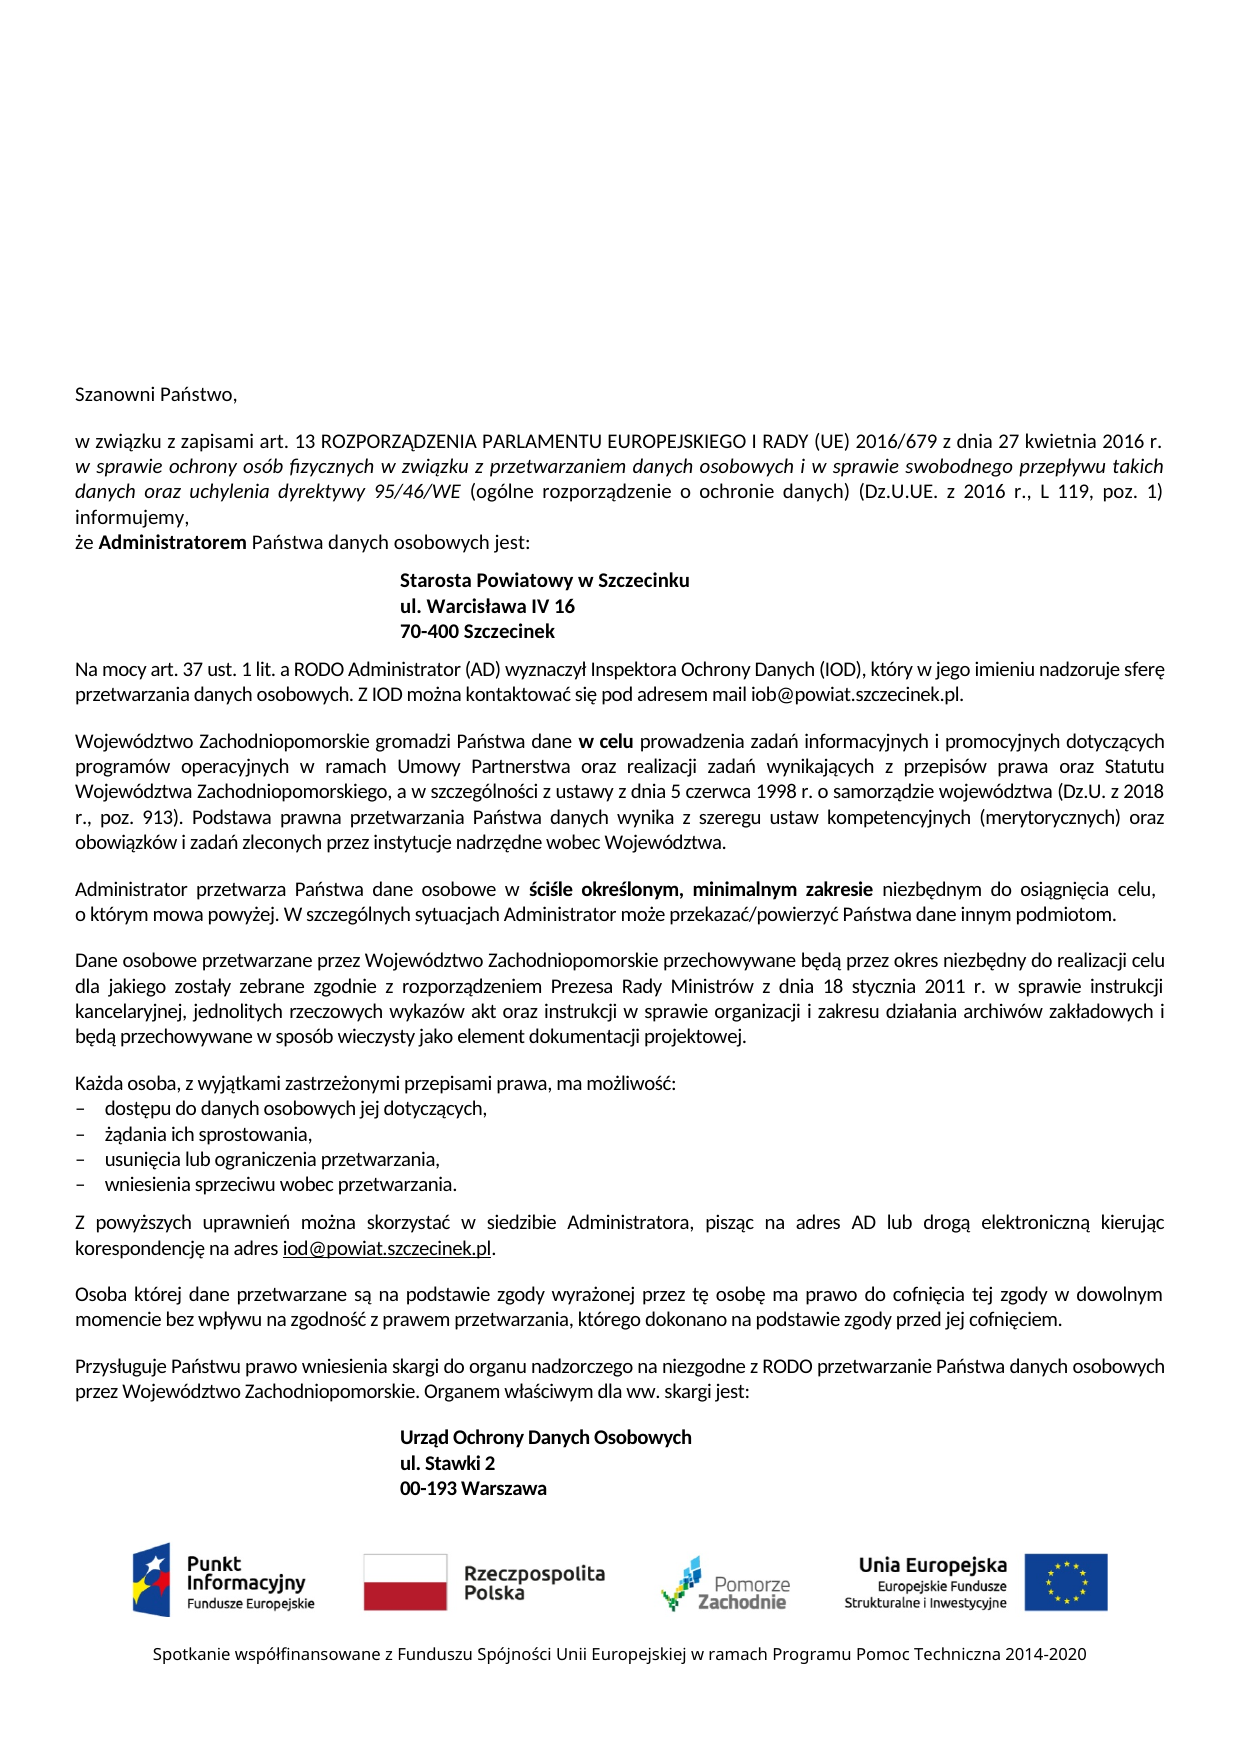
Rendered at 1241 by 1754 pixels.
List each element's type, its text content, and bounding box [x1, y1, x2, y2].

list żądania ich sprostowania, [75, 1121, 1165, 1146]
text 00-193 Warszawa [400, 1475, 1165, 1501]
text Z powyższych uprawnień można skorzystać w siedzibie Administratora, pisząc na adres AD lub drogą elektroniczną kierując korespondencję na adres iod@powiat.szczecinek.pl. [75, 1209, 1165, 1260]
text Szanowni Państwo, [75, 382, 1165, 407]
text Starosta Powiatowy w Szczecinku [400, 567, 1165, 593]
text Osoba której dane przetwarzane są na podstawie zgody wyrażonej przez tę osobę ma prawo do cofnięcia tej zgody w dowolnym momencie bez wpływu na zgodność z prawem przetwarzania, którego dokonano na podstawie zgody przed jej cofnięciem. [75, 1281, 1165, 1332]
text Przysługuje Państwu prawo wniesienia skargi do organu nadzorczego na niezgodne z RODO przetwarzanie Państwa danych osobowych przez Województwo Zachodniopomorskie. Organem właściwym dla ww. skargi jest: [75, 1353, 1165, 1404]
list wniesienia sprzeciwu wobec przetwarzania. [75, 1172, 1165, 1197]
text Urząd Ochrony Danych Osobowych [400, 1424, 1165, 1450]
text 70-400 Szczecinek [400, 618, 1165, 644]
text Dane osobowe przetwarzane przez Województwo Zachodniopomorskie przechowywane będą przez okres niezbędny do realizacji celu dla jakiego zostały zebrane zgodnie z rozporządzeniem Prezesa Rady Ministrów z dnia 18 stycznia 2011 r. w sprawie instrukcji kancelaryjnej, jednolitych rzeczowych wykazów akt oraz instrukcji w sprawie organizacji i zakresu działania archiwów zakładowych i będą przechowywane w sposób wieczysty jako element dokumentacji projektowej. [75, 947, 1165, 1049]
picture [129, 1541, 1108, 1616]
text Województwo Zachodniopomorskie gromadzi Państwa dane w celu prowadzenia zadań informacyjnych i promocyjnych dotyczących programów operacyjnych w ramach Umowy Partnerstwa oraz realizacji zadań wynikających z przepisów prawa oraz Statutu Województwa Zachodniopomorskiego, a w szczególności z ustawy z dnia 5 czerwca 1998 r. o samorządzie województwa (Dz.U. z 2018 r., poz. 913). Podstawa prawna przetwarzania Państwa danych wynika z szeregu ustaw kompetencyjnych (merytorycznych) oraz obowiązków i zadań zleconych przez instytucje nadrzędne wobec Województwa. [75, 728, 1165, 855]
text ul. Warcisława IV 16 [400, 593, 1165, 618]
list usunięcia lub ograniczenia przetwarzania, [75, 1146, 1165, 1172]
text Administrator przetwarza Państwa dane osobowe w ściśle określonym, minimalnym zakresie niezbędnym do osiągnięcia celu, o którym mowa powyżej. W szczególnych sytuacjach Administrator może przekazać/powierzyć Państwa dane innym podmiotom. [75, 876, 1165, 927]
list dostępu do danych osobowych jej dotyczących, [75, 1095, 1165, 1121]
text Każda osoba, z wyjątkami zastrzeżonymi przepisami prawa, ma możliwość: [75, 1070, 1165, 1095]
text Na mocy art. 37 ust. 1 lit. a RODO Administrator (AD) wyznaczył Inspektora Ochrony Danych (IOD), który w jego imieniu nadzoruje sferę przetwarzania danych osobowych. Z IOD można kontaktować się pod adresem mail iob@powiat.szczecinek.pl. [75, 656, 1165, 707]
text w związku z zapisami art. 13 ROZPORZĄDZENIA PARLAMENTU EUROPEJSKIEGO I RADY (UE) 2016/679 z dnia 27 kwietnia 2016 r. w sprawie ochrony osób fizycznych w związku z przetwarzaniem danych osobowych i w sprawie swobodnego przepływu takich danych oraz uchylenia dyrektywy 95/46/WE (ogólne rozporządzenie o ochronie danych) (Dz.U.UE. z 2016 r., L 119, poz. 1) informujemy, że Administratorem Państwa danych osobowych jest: [75, 428, 1165, 555]
text ul. Stawki 2 [400, 1450, 1165, 1475]
